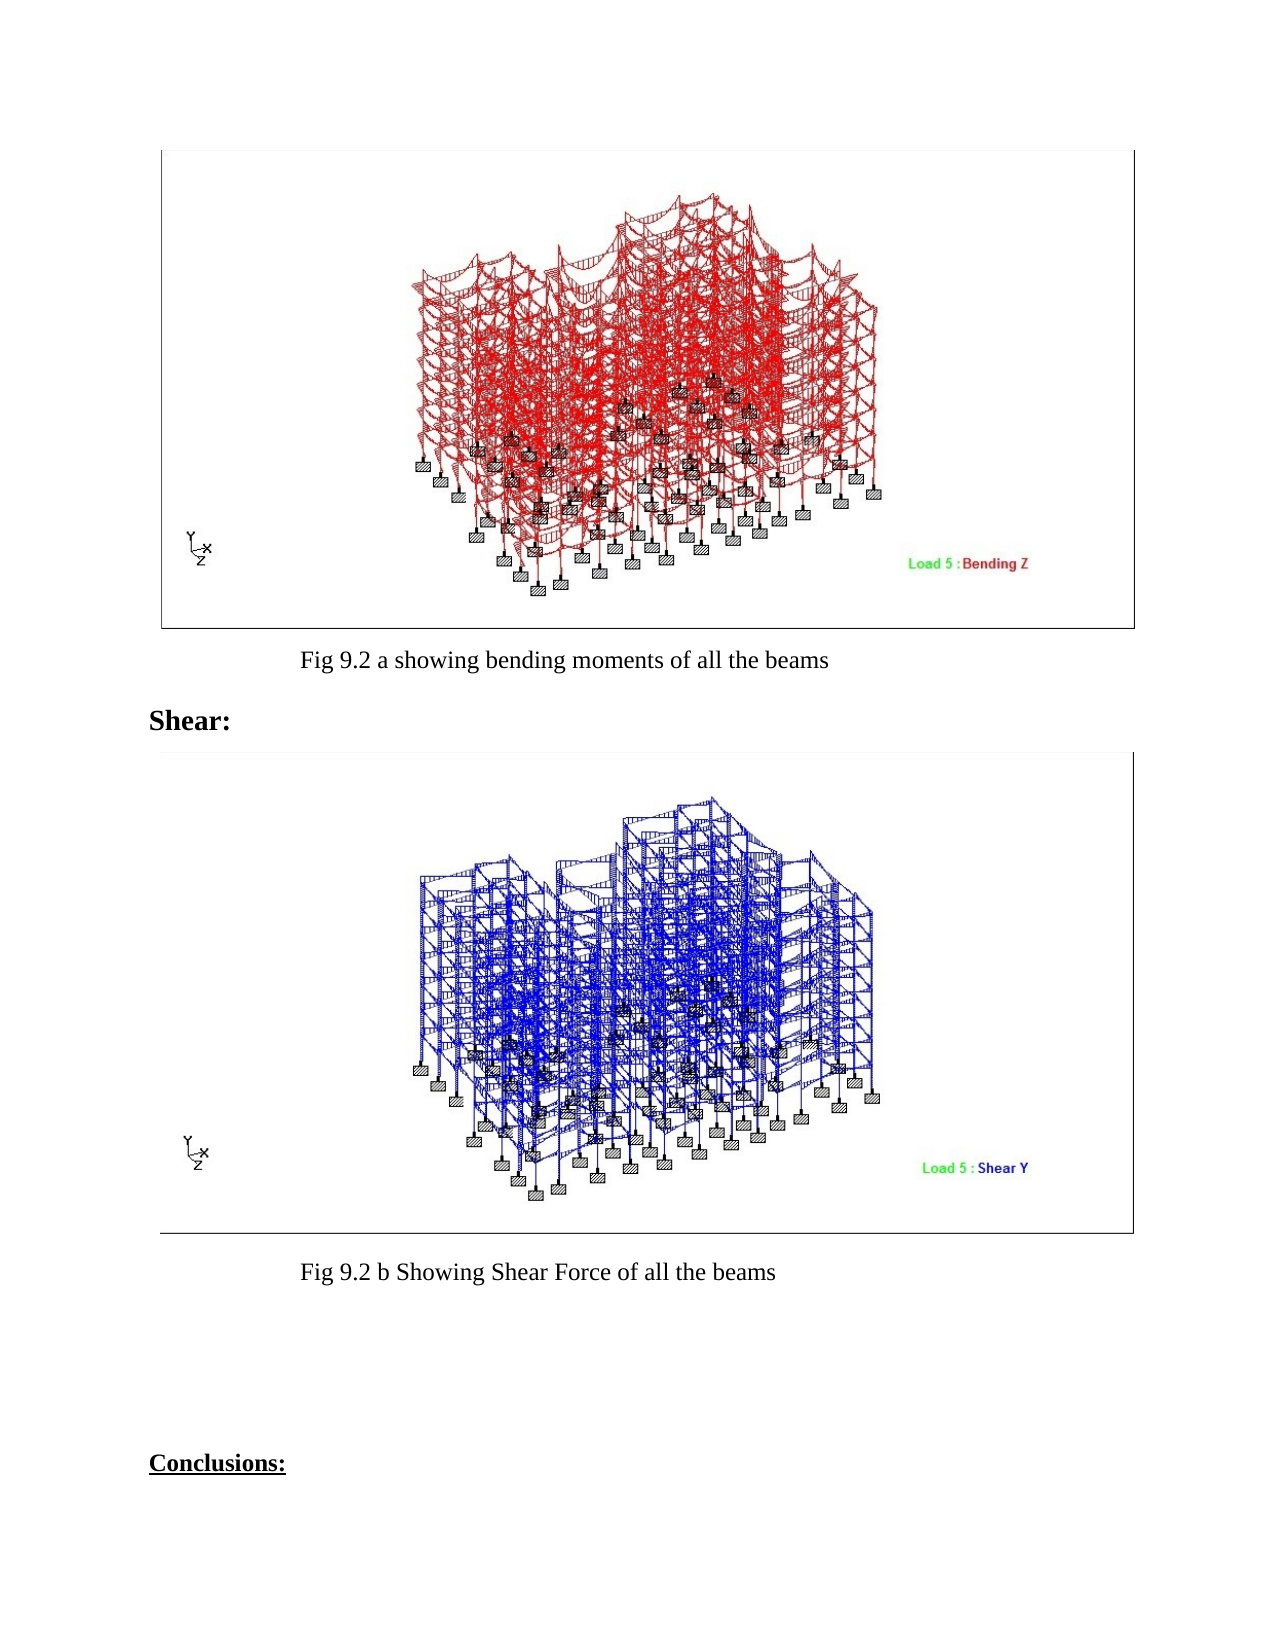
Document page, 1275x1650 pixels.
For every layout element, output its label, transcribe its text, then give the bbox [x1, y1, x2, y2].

text Fig 9.2 b Showing Shear Force of all the beams [300, 1257, 1126, 1285]
picture [161, 150, 1136, 630]
text Shear: [148, 703, 1189, 737]
picture [160, 752, 1135, 1238]
text Conclusions: [148, 1448, 1210, 1477]
text Fig 9.2 a showing bending moments of all the beams [300, 645, 1126, 674]
